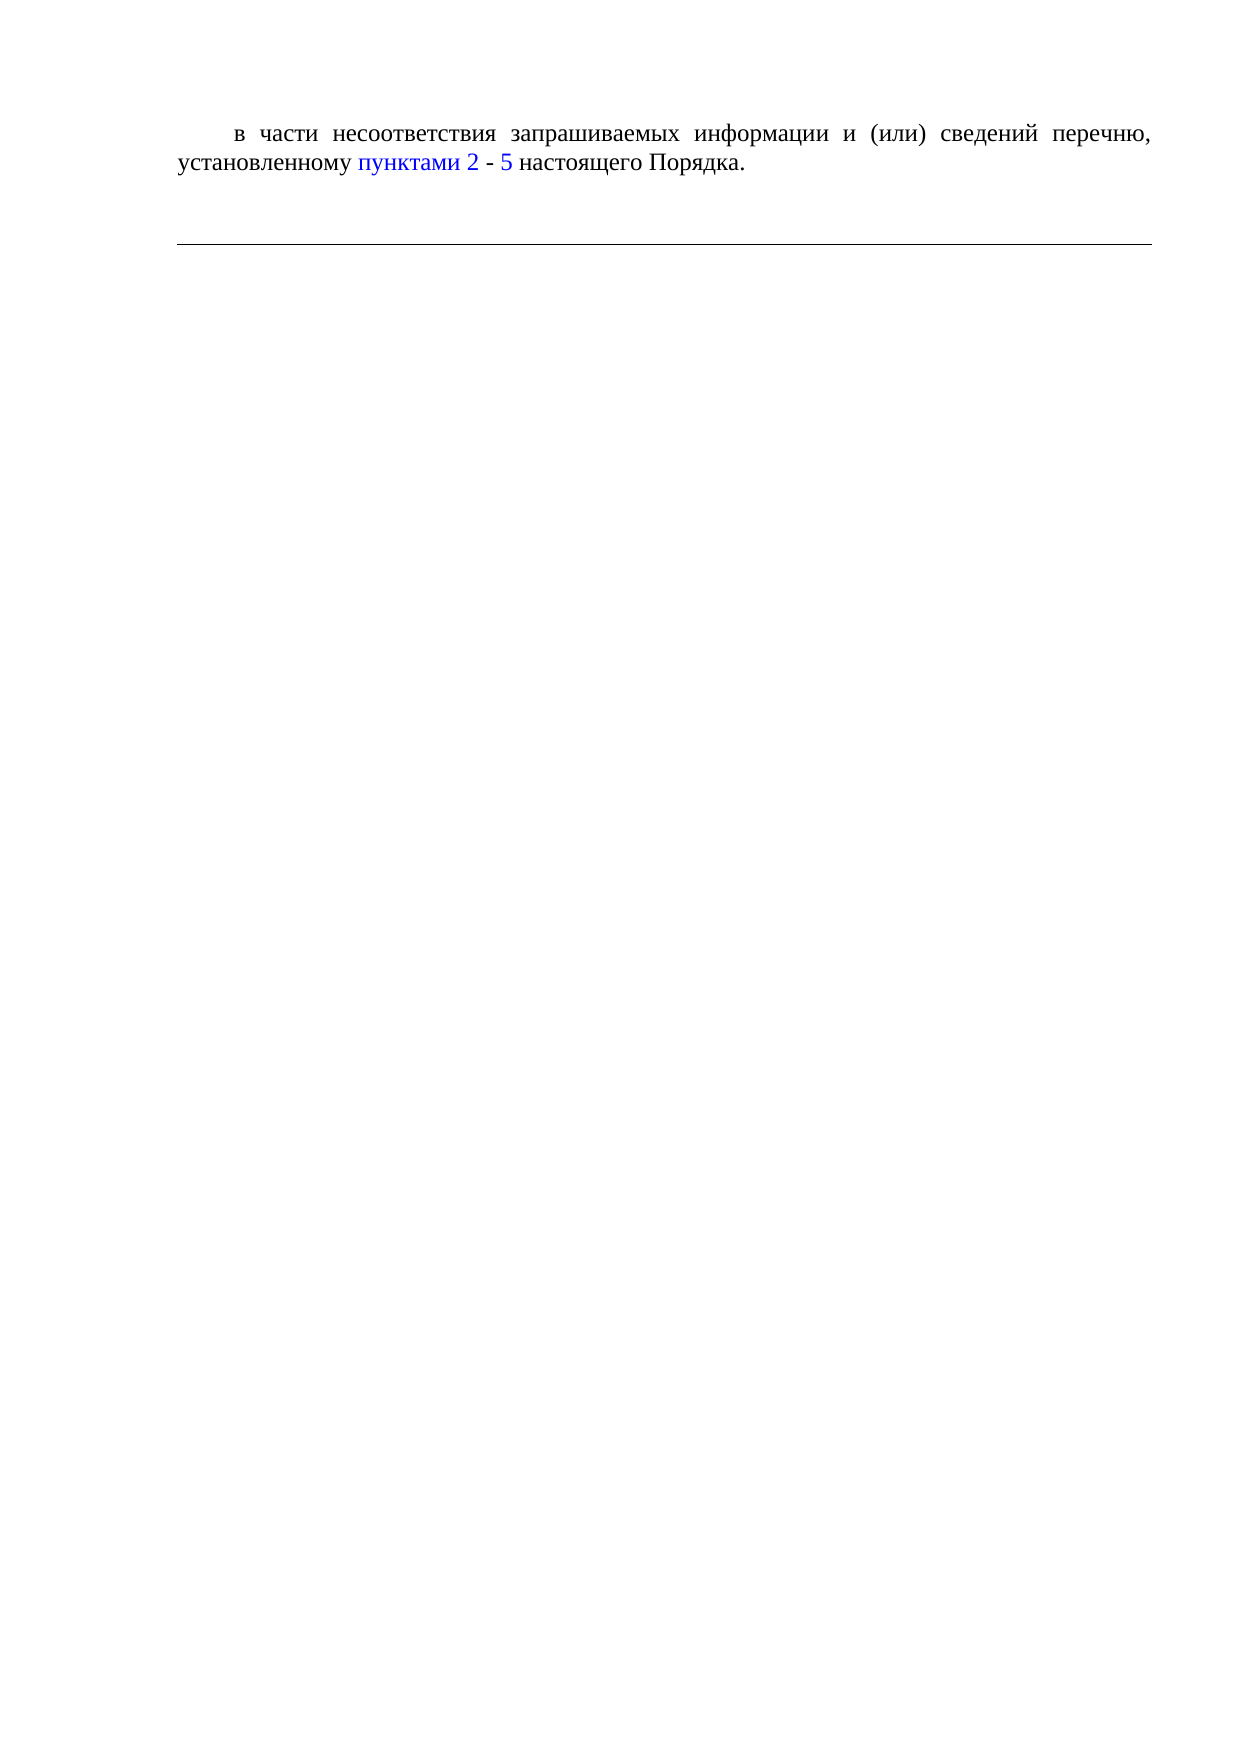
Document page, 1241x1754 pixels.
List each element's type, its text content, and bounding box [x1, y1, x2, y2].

text в части несоответствия запрашиваемых информации и (или) сведений перечню, установленному пунктами 2 - 5 настоящего Порядка. [177, 118, 1152, 176]
